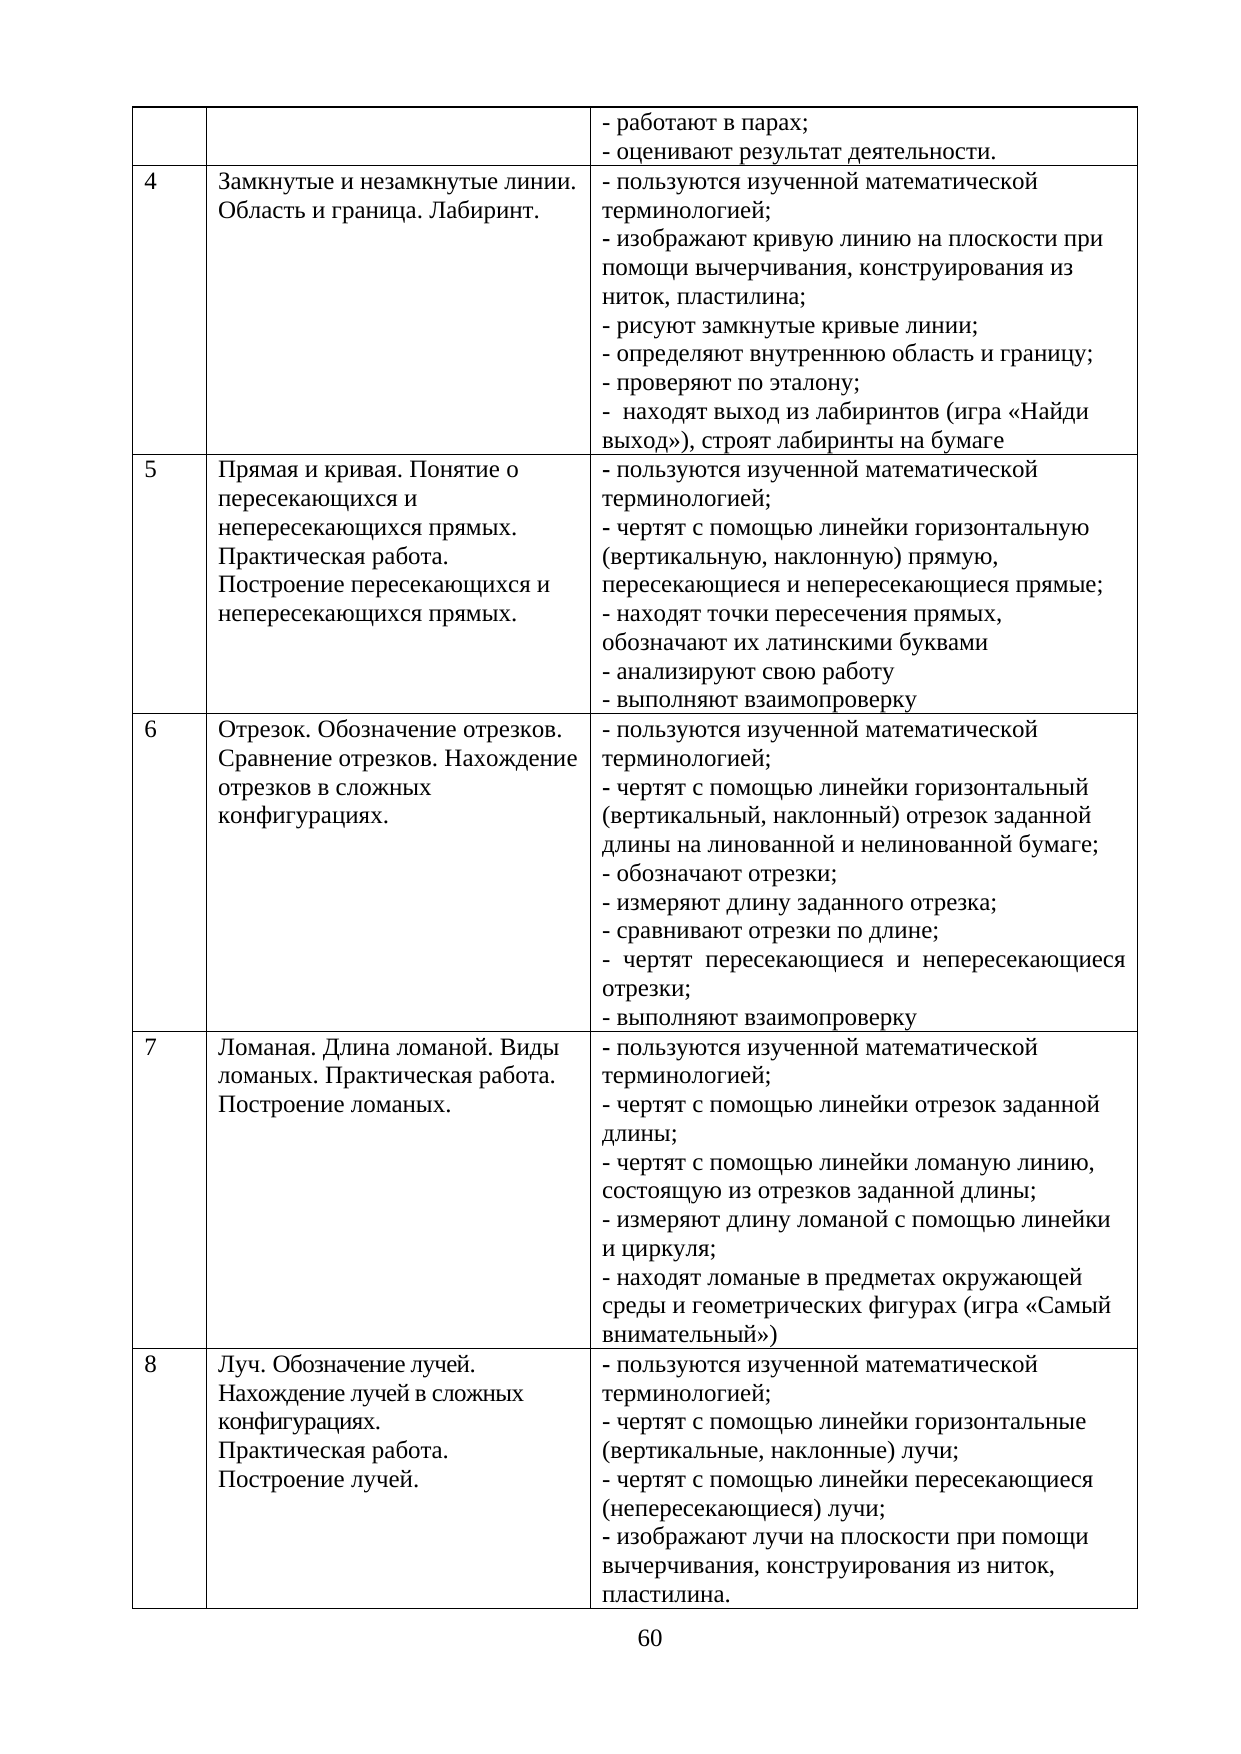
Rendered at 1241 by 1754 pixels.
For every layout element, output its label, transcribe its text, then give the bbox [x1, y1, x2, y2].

table_cell - пользуются изученной математической терминологией; - чертят с помощью линейки отрезок заданной длины; - чертят с помощью линейки ломаную линию, состоящую из отрезков заданной длины; - измеряют длину ломаной с помощью линейки и циркуля; - находят ломаные в предметах окружающей среды и геометрических фигурах (игра «Самый внимательный») [591, 1032, 1137, 1348]
table_cell 3 [133, 108, 206, 165]
table_cell Отрезок. Обозначение отрезков. Сравнение отрезков. Нахождение отрезков в сложных конфигурациях. [207, 714, 590, 1031]
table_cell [207, 108, 590, 165]
table_cell - пользуются изученной математической терминологией; - чертят с помощью линейки горизонтальные (вертикальные, наклонные) лучи; - чертят с помощью линейки пересекающиеся (непересекающиеся) лучи; - изображают лучи на плоскости при помощи вычерчивания, конструирования из ниток, пластилина. [591, 1349, 1137, 1608]
table_cell - пользуются изученной математической терминологией; - чертят с помощью линейки горизонтальный (вертикальный, наклонный) отрезок заданной длины на линованной и нелинованной бумаге; - обозначают отрезки; - измеряют длину заданного отрезка; - сравнивают отрезки по длине; - чертят пересекающиеся и непересекающиеся отрезки; - выполняют взаимопроверку [591, 714, 1137, 1031]
table_cell - пользуются изученной математической терминологией; - изображают кривую линию на плоскости при помощи вычерчивания, конструирования из ниток, пластилина; - рисуют замкнутые кривые линии; - определяют внутреннюю область и границу; - проверяют по эталону; - находят выход из лабиринтов (игра «Найди выход»), строят лабиринты на бумаге [591, 166, 1137, 453]
table_cell Луч. Обозначение лучей. Нахождение лучей в сложных конфигурациях. Практическая работа. Построение лучей. [207, 1349, 590, 1608]
table_cell 4 [133, 166, 206, 453]
table_cell 7 [133, 1032, 206, 1348]
table_cell 6 [133, 714, 206, 1031]
table_cell Замкнутые и незамкнутые линии. Область и граница. Лабиринт. [207, 166, 590, 453]
table_cell Ломаная. Длина ломаной. Виды ломаных. Практическая работа. Построение ломаных. [207, 1032, 590, 1348]
table_cell Прямая и кривая. Понятие о пересекающихся и непересекающихся прямых. Практическая работа. Построение пересекающихся и непересекающихся прямых. [207, 455, 590, 713]
table_cell - пользуются изученной математической терминологией; - чертят с помощью линейки горизонтальную (вертикальную, наклонную) прямую, пересекающиеся и непересекающиеся прямые; - находят точки пересечения прямых, обозначают их латинскими буквами - анализируют свою работу - выполняют взаимопроверку [591, 455, 1137, 713]
table_cell 5 [133, 455, 206, 713]
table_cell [591, 108, 1137, 165]
table_cell 8 [133, 1349, 206, 1608]
